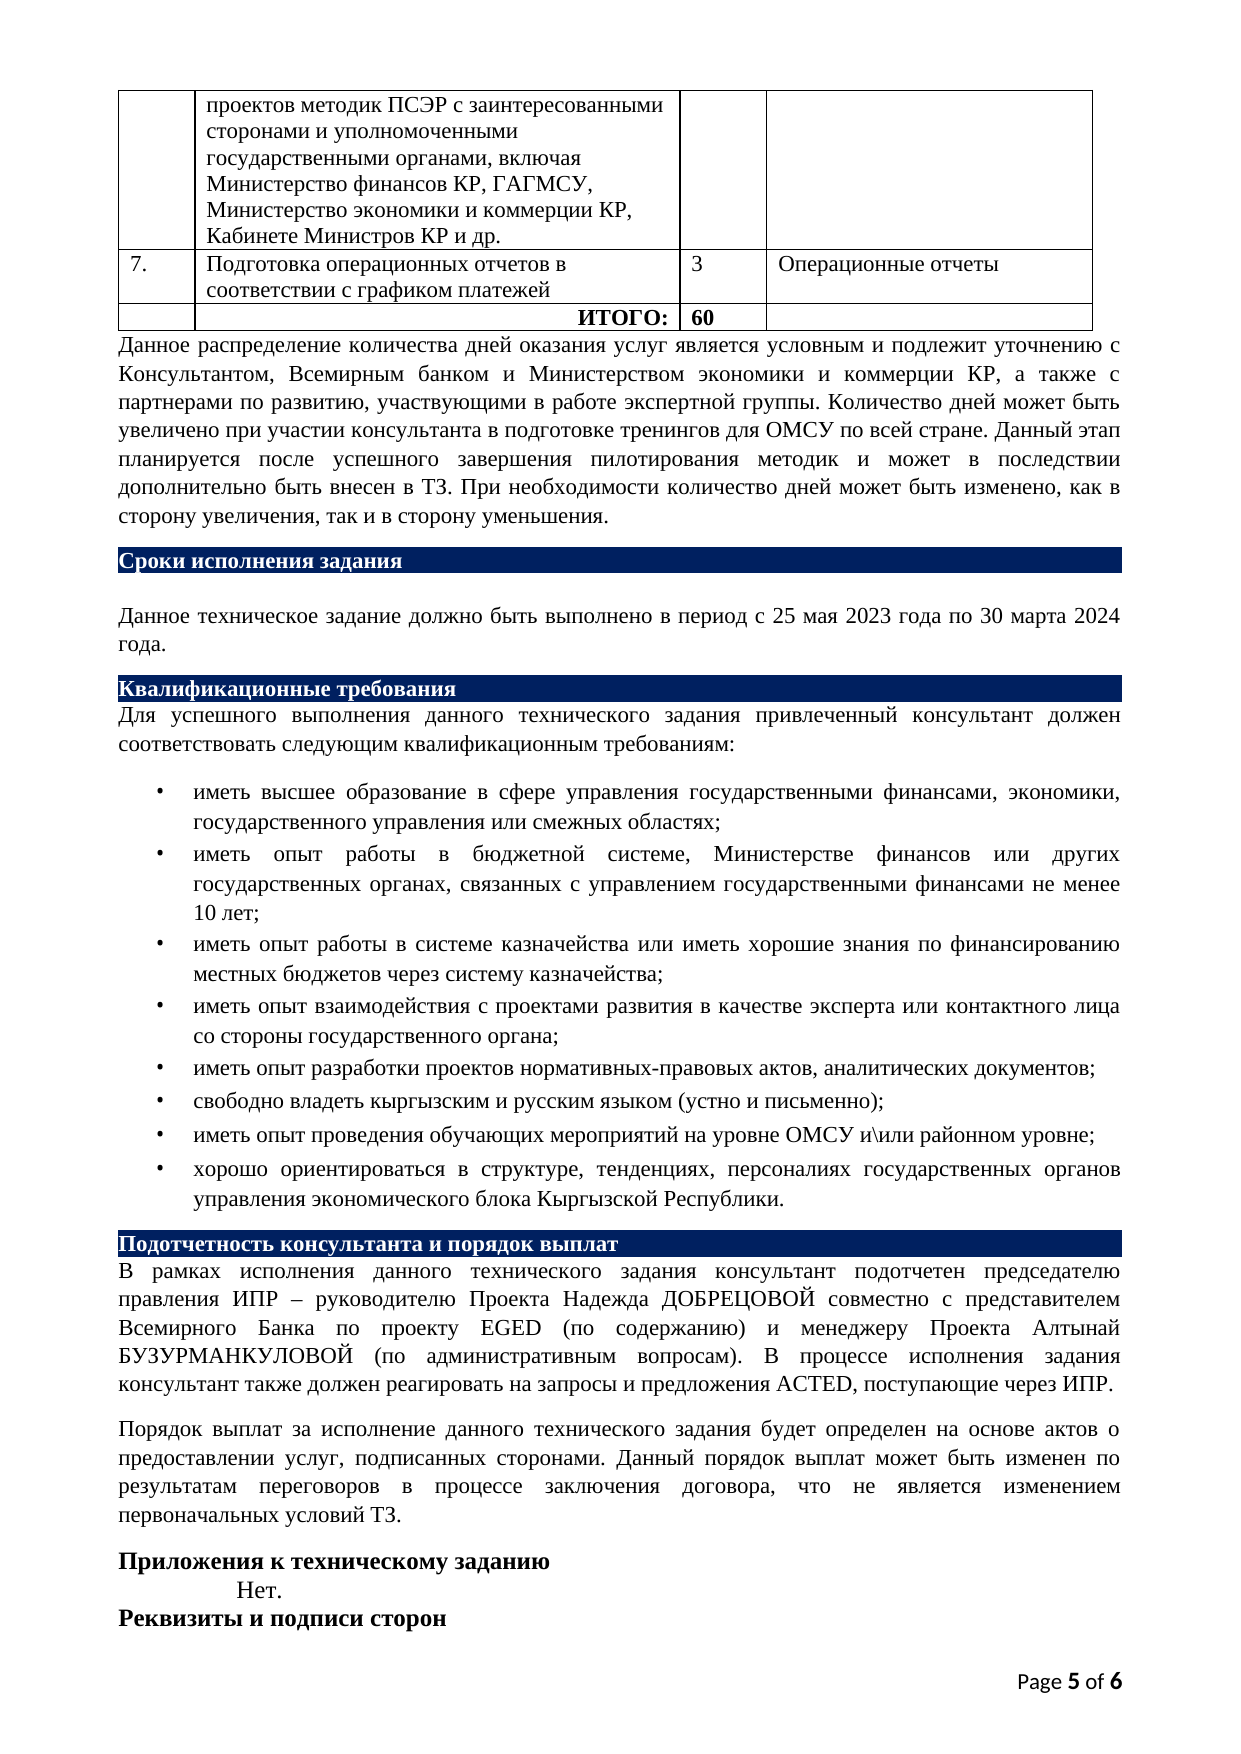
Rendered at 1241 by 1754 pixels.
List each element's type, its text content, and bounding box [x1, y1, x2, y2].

table_cell Подготовка операционных отчетов в соответствии с графиком платежей [196, 250, 679, 303]
text Для успешного выполнения данного технического задания привлеченный консультант должен соответствовать следующим квалификационным требованиям: [118, 702, 1122, 756]
table_cell 60 [681, 304, 766, 330]
text В рамках исполнения данного технического задания консультант подотчетен председателю правления ИПР – руководителю Проекта Надежда ДОБРЕЦОВОЙ совместно с представителем Всемирного Банка по проекту EGED (по содержанию) и менеджеру Проекта Алтынай БУЗУРМАНКУЛОВОЙ (по административным вопросам). В процессе исполнения задания консультант также должен реагировать на запросы и предложения ACTED, поступающие через ИПР. [118, 1257, 1122, 1397]
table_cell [196, 91, 679, 249]
table_cell ИТОГО: [196, 304, 679, 330]
list иметь опыт проведения обучающих мероприятий на уровне ОМСУ и\или районном уровне; [156, 1118, 1122, 1149]
list иметь высшее образование в сфере управления государственными финансами, экономики, государственного управления или смежных областях; [156, 775, 1122, 835]
text Подотчетность консультанта и порядок выплат [118, 1230, 1122, 1257]
table_cell [119, 91, 194, 249]
table_cell Операционные отчеты [767, 250, 1092, 303]
table_cell 3 [681, 250, 766, 303]
text Сроки исполнения задания [118, 547, 1122, 573]
text Данное распределение количества дней оказания услуг является условным и подлежит уточнению с Консультантом, Всемирным банком и Министерством экономики и коммерции КР, а также с партнерами по развитию, участвующими в работе экспертной группы. Количество дней может быть увеличено при участии консультанта в подготовке тренингов для ОМСУ по всей стране. Данный этап планируется после успешного завершения пилотирования методик и может в последствии дополнительно быть внесен в ТЗ. При необходимости количество дней может быть изменено, как в сторону увеличения, так и в сторону уменьшения. [118, 331, 1122, 528]
text Нет. [118, 1575, 1122, 1603]
table_cell 7 [681, 91, 766, 249]
text Квалификационные требования [118, 675, 1122, 702]
text Приложения к техническому заданию [118, 1546, 1122, 1575]
list иметь опыт работы в системе казначейства или иметь хорошие знания по финансированию местных бюджетов через систему казначейства; [156, 927, 1122, 987]
list иметь опыт взаимодействия с проектами развития в качестве эксперта или контактного лица со стороны государственного органа; [156, 989, 1122, 1048]
table_cell [119, 250, 194, 303]
text Данное техническое задание должно быть выполнено в период с 25 мая 2023 года по 30 марта 2024 года. [118, 573, 1122, 656]
text Порядок выплат за исполнение данного технического задания будет определен на основе актов о предоставлении услуг, подписанных сторонами. Данный порядок выплат может быть изменен по результатам переговоров в процессе заключения договора, что не является изменением первоначальных условий ТЗ. [118, 1416, 1122, 1527]
list свободно владеть кыргызским и русским языком (устно и письменно); [156, 1084, 1122, 1116]
table_cell [767, 304, 1092, 330]
text Реквизиты и подписи сторон [118, 1603, 1122, 1632]
list иметь опыт разработки проектов нормативных-правовых актов, аналитических документов; [156, 1051, 1122, 1082]
list иметь опыт работы в бюджетной системе, Министерстве финансов или других государственных органах, связанных с управлением государственными финансами не менее 10 лет; [156, 837, 1122, 925]
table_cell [767, 91, 1092, 249]
list хорошо ориентироваться в структуре, тенденциях, персоналиях государственных органов управления экономического блока Кыргызской Республики. [156, 1152, 1122, 1212]
table_cell [119, 304, 194, 330]
